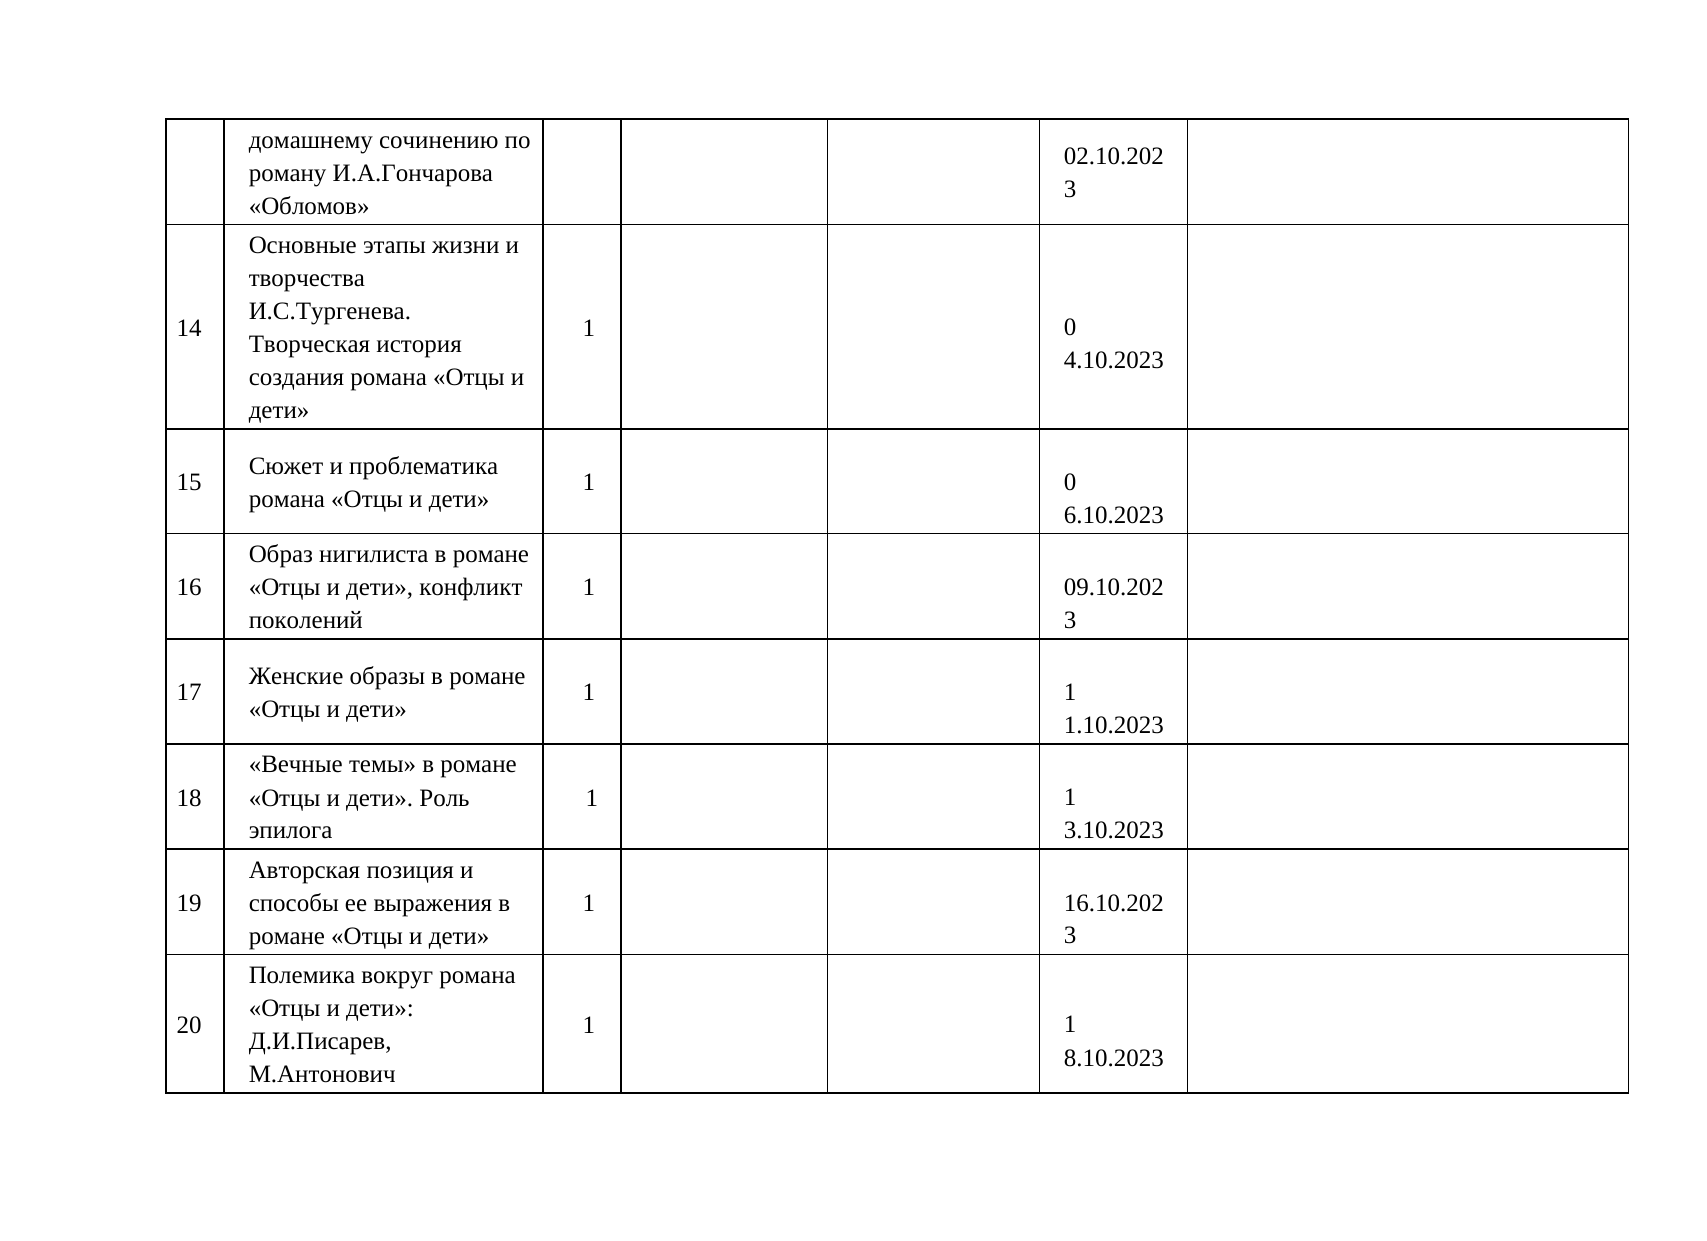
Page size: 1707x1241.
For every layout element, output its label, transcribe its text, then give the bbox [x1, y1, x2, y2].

table_cell 04.10.2023 [1040, 225, 1187, 428]
table_cell [622, 534, 827, 638]
table_cell [622, 955, 827, 1092]
table_cell [828, 225, 1039, 428]
table_cell [1188, 850, 1628, 954]
table_cell [1188, 640, 1628, 743]
table_cell Основные этапы жизни и творчества И.С.Тургенева. Творческая история создания романа «Отцы и дети» [225, 225, 542, 428]
table_cell [828, 640, 1039, 743]
table_cell 1 [544, 120, 620, 223]
table_cell [622, 850, 827, 954]
table_cell [622, 120, 827, 223]
table_cell 1 [544, 955, 620, 1092]
table_cell 16.10.2023 [1040, 850, 1187, 954]
table_cell 09.10.2023 [1040, 534, 1187, 638]
table_cell [1188, 120, 1628, 223]
table_cell 1 [544, 640, 620, 743]
table_cell Полемика вокруг романа «Отцы и дети»: Д.И.Писарев, М.Антонович [225, 955, 542, 1092]
table_cell 1 [544, 850, 620, 954]
table_cell 13 [167, 120, 223, 223]
table_cell 02.10.2023 [1040, 120, 1187, 223]
table_cell [828, 955, 1039, 1092]
table_cell [828, 850, 1039, 954]
table_cell [622, 640, 827, 743]
table_cell Образ нигилиста в романе «Отцы и дети», конфликт поколений [225, 534, 542, 638]
table_cell [828, 745, 1039, 848]
table_cell 11.10.2023 [1040, 640, 1187, 743]
table_cell 17 [167, 640, 223, 743]
table_cell Женские образы в романе «Отцы и дети» [225, 640, 542, 743]
table_cell 1 [544, 745, 620, 848]
table_cell Авторская позиция и способы ее выражения в романе «Отцы и дети» [225, 850, 542, 954]
table_cell 1 [544, 225, 620, 428]
table_cell [622, 745, 827, 848]
table_cell 1 [544, 534, 620, 638]
table_cell [828, 534, 1039, 638]
table_cell [828, 430, 1039, 533]
table_cell «Вечные темы» в романе «Отцы и дети». Роль эпилога [225, 745, 542, 848]
table_cell 1 [544, 430, 620, 533]
table_cell [1188, 534, 1628, 638]
table_cell 06.10.2023 [1040, 430, 1187, 533]
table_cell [225, 120, 542, 223]
table_cell 18.10.2023 [1040, 955, 1187, 1092]
table_cell [1188, 745, 1628, 848]
table_cell [1188, 225, 1628, 428]
table_cell 19 [167, 850, 223, 954]
table_cell 20 [167, 955, 223, 1092]
table_cell 18 [167, 745, 223, 848]
table_cell 14 [167, 225, 223, 428]
table_cell 16 [167, 534, 223, 638]
table_cell [828, 120, 1039, 223]
table_cell [622, 225, 827, 428]
table_cell [622, 430, 827, 533]
table_cell [1188, 430, 1628, 533]
table_cell Сюжет и проблематика романа «Отцы и дети» [225, 430, 542, 533]
table_cell [1188, 955, 1628, 1092]
table_cell 13.10.2023 [1040, 745, 1187, 848]
table_cell 15 [167, 430, 223, 533]
